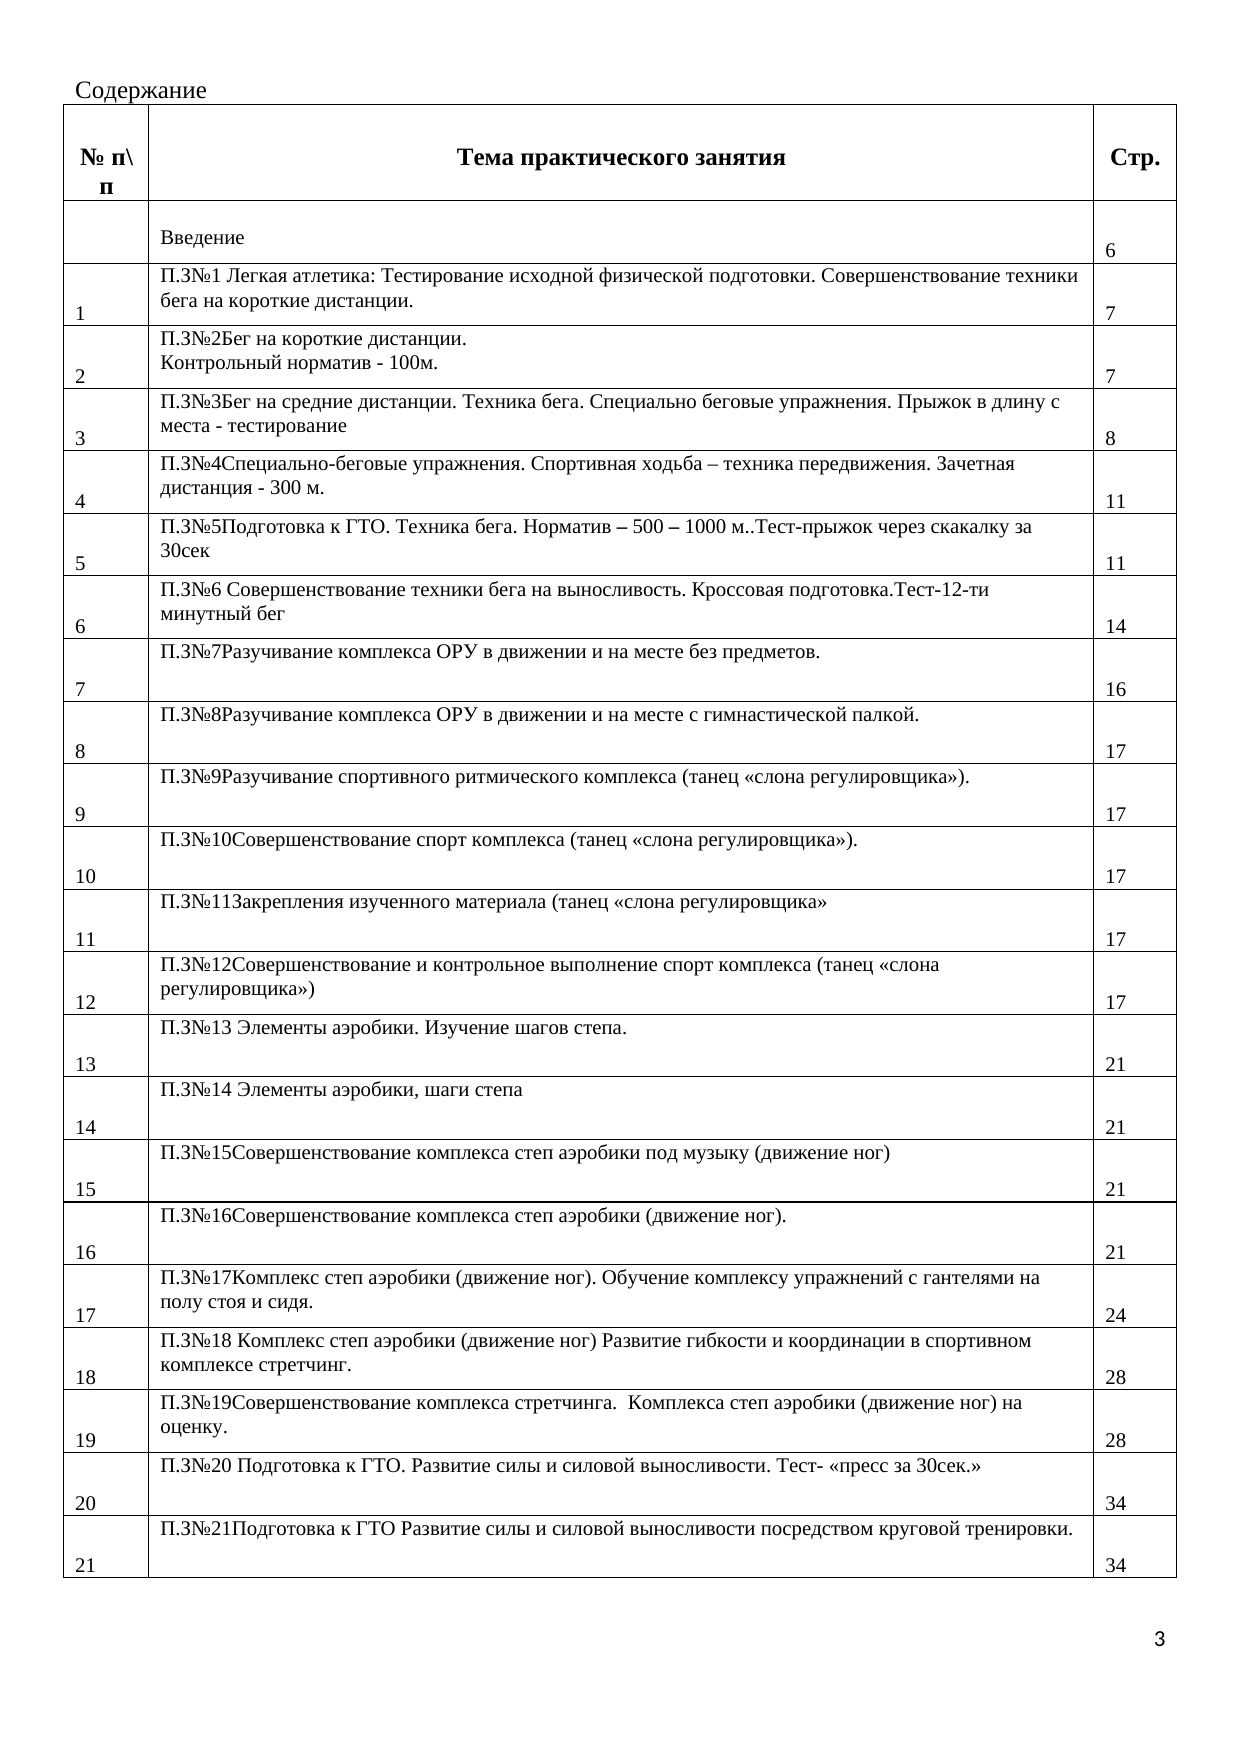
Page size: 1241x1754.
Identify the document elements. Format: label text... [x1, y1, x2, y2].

table_cell 17 [64, 1265, 148, 1327]
table_cell 21 [1094, 1140, 1176, 1201]
table_cell П.З№20 Подготовка к ГТО. Развитие силы и силовой выносливости. Тест- «пресс за 30сек.» [149, 1453, 1093, 1514]
table_cell П.З№3Бег на средние дистанции. Техника бега. Специально беговые упражнения. Прыжок в длину с места - тестирование [149, 389, 1093, 450]
table_cell 18 [64, 1328, 148, 1389]
table_cell П.З№16Совершенствование комплекса степ аэробики (движение ног). [149, 1203, 1093, 1264]
table_cell 14 [64, 1077, 148, 1139]
table_cell П.З№15Совершенствование комплекса степ аэробики под музыку (движение ног) [149, 1140, 1093, 1201]
table_cell П.З№12Совершенствование и контрольное выполнение спорт комплекса (танец «слона регулировщика») [149, 952, 1093, 1014]
table_cell 12 [64, 952, 148, 1014]
table_header № п\п [64, 105, 148, 200]
table_cell 21 [1094, 1077, 1176, 1139]
table_cell Введение [149, 201, 1093, 262]
table_cell 7 [1094, 326, 1176, 388]
table_header Тема практического занятия [149, 105, 1093, 200]
table_cell 17 [1094, 827, 1176, 888]
table_cell П.З№1 Легкая атлетика: Тестирование исходной физической подготовки. Совершенствование техники бега на короткие дистанции. [149, 264, 1093, 325]
table_cell П.З№18 Комплекс степ аэробики (движение ног) Развитие гибкости и координации в спортивном комплексе стретчинг. [149, 1328, 1093, 1389]
table_cell 17 [1094, 702, 1176, 763]
table_cell 2 [64, 326, 148, 388]
table_cell 4 [64, 451, 148, 513]
table_cell 7 [64, 639, 148, 701]
table_cell 24 [1094, 1265, 1176, 1327]
table_cell 6 [64, 576, 148, 638]
table_cell П.З№2Бег на короткие дистанции. Контрольный норматив - 100м. [149, 326, 1093, 388]
table_cell 21 [1094, 1203, 1176, 1264]
table_cell 3 [64, 389, 148, 450]
table_cell 16 [1094, 639, 1176, 701]
table_cell 14 [1094, 576, 1176, 638]
table_cell 5 [64, 514, 148, 575]
table_cell 8 [1094, 389, 1176, 450]
table_cell П.З№5Подготовка к ГТО. Техника бега. Норматив – 500 – 1000 м..Тест-прыжок через скакалку за 30сек [149, 514, 1093, 575]
table_cell П.З№6 Совершенствование техники бега на выносливость. Кроссовая подготовка.Тест-12-ти минутный бег [149, 576, 1093, 638]
table_cell 11 [1094, 514, 1176, 575]
table_cell П.З№21Подготовка к ГТО Развитие силы и силовой выносливости посредством круговой тренировки. [149, 1516, 1093, 1577]
table_cell 7 [1094, 264, 1176, 325]
table_cell 21 [1094, 1015, 1176, 1076]
table_cell 28 [1094, 1328, 1176, 1389]
table_cell 21 [64, 1516, 148, 1577]
table_cell 17 [1094, 890, 1176, 951]
table_cell 28 [1094, 1390, 1176, 1452]
table_cell 15 [64, 1140, 148, 1201]
table_cell П.З№13 Элементы аэробики. Изучение шагов степа. [149, 1015, 1093, 1076]
table_header Стр. [1094, 105, 1176, 200]
table_cell 11 [1094, 451, 1176, 513]
table_cell 11 [64, 890, 148, 951]
table_cell П.З№17Комплекс степ аэробики (движение ног). Обучение комплексу упражнений с гантелями на полу стоя и сидя. [149, 1265, 1093, 1327]
table_cell [64, 201, 148, 262]
table_cell П.З№7Разучивание комплекса ОРУ в движении и на месте без предметов. [149, 639, 1093, 701]
table_cell П.З№19Совершенствование комплекса стретчинга. Комплекса степ аэробики (движение ног) на оценку. [149, 1390, 1093, 1452]
table_cell П.З№4Специально-беговые упражнения. Спортивная ходьба – техника передвижения. Зачетная дистанция - 300 м. [149, 451, 1093, 513]
text Содержание [75, 75, 1165, 104]
table_cell 34 [1094, 1453, 1176, 1514]
table_cell П.З№8Разучивание комплекса ОРУ в движении и на месте с гимнастической палкой. [149, 702, 1093, 763]
table_cell 20 [64, 1453, 148, 1514]
table_cell П.З№11Закрепления изученного материала (танец «слона регулировщика» [149, 890, 1093, 951]
table_cell 8 [64, 702, 148, 763]
table_cell П.З№10Совершенствование спорт комплекса (танец «слона регулировщика»). [149, 827, 1093, 888]
table_cell 17 [1094, 764, 1176, 826]
table_cell П.З№9Разучивание спортивного ритмического комплекса (танец «слона регулировщика»). [149, 764, 1093, 826]
table_cell 1 [64, 264, 148, 325]
table_cell 34 [1094, 1516, 1176, 1577]
table_cell П.З№14 Элементы аэробики, шаги степа [149, 1077, 1093, 1139]
table_cell 19 [64, 1390, 148, 1452]
table_cell 17 [1094, 952, 1176, 1014]
table_cell 13 [64, 1015, 148, 1076]
table_cell 6 [1094, 201, 1176, 262]
table_cell 16 [64, 1203, 148, 1264]
table_cell 10 [64, 827, 148, 888]
table_cell 9 [64, 764, 148, 826]
